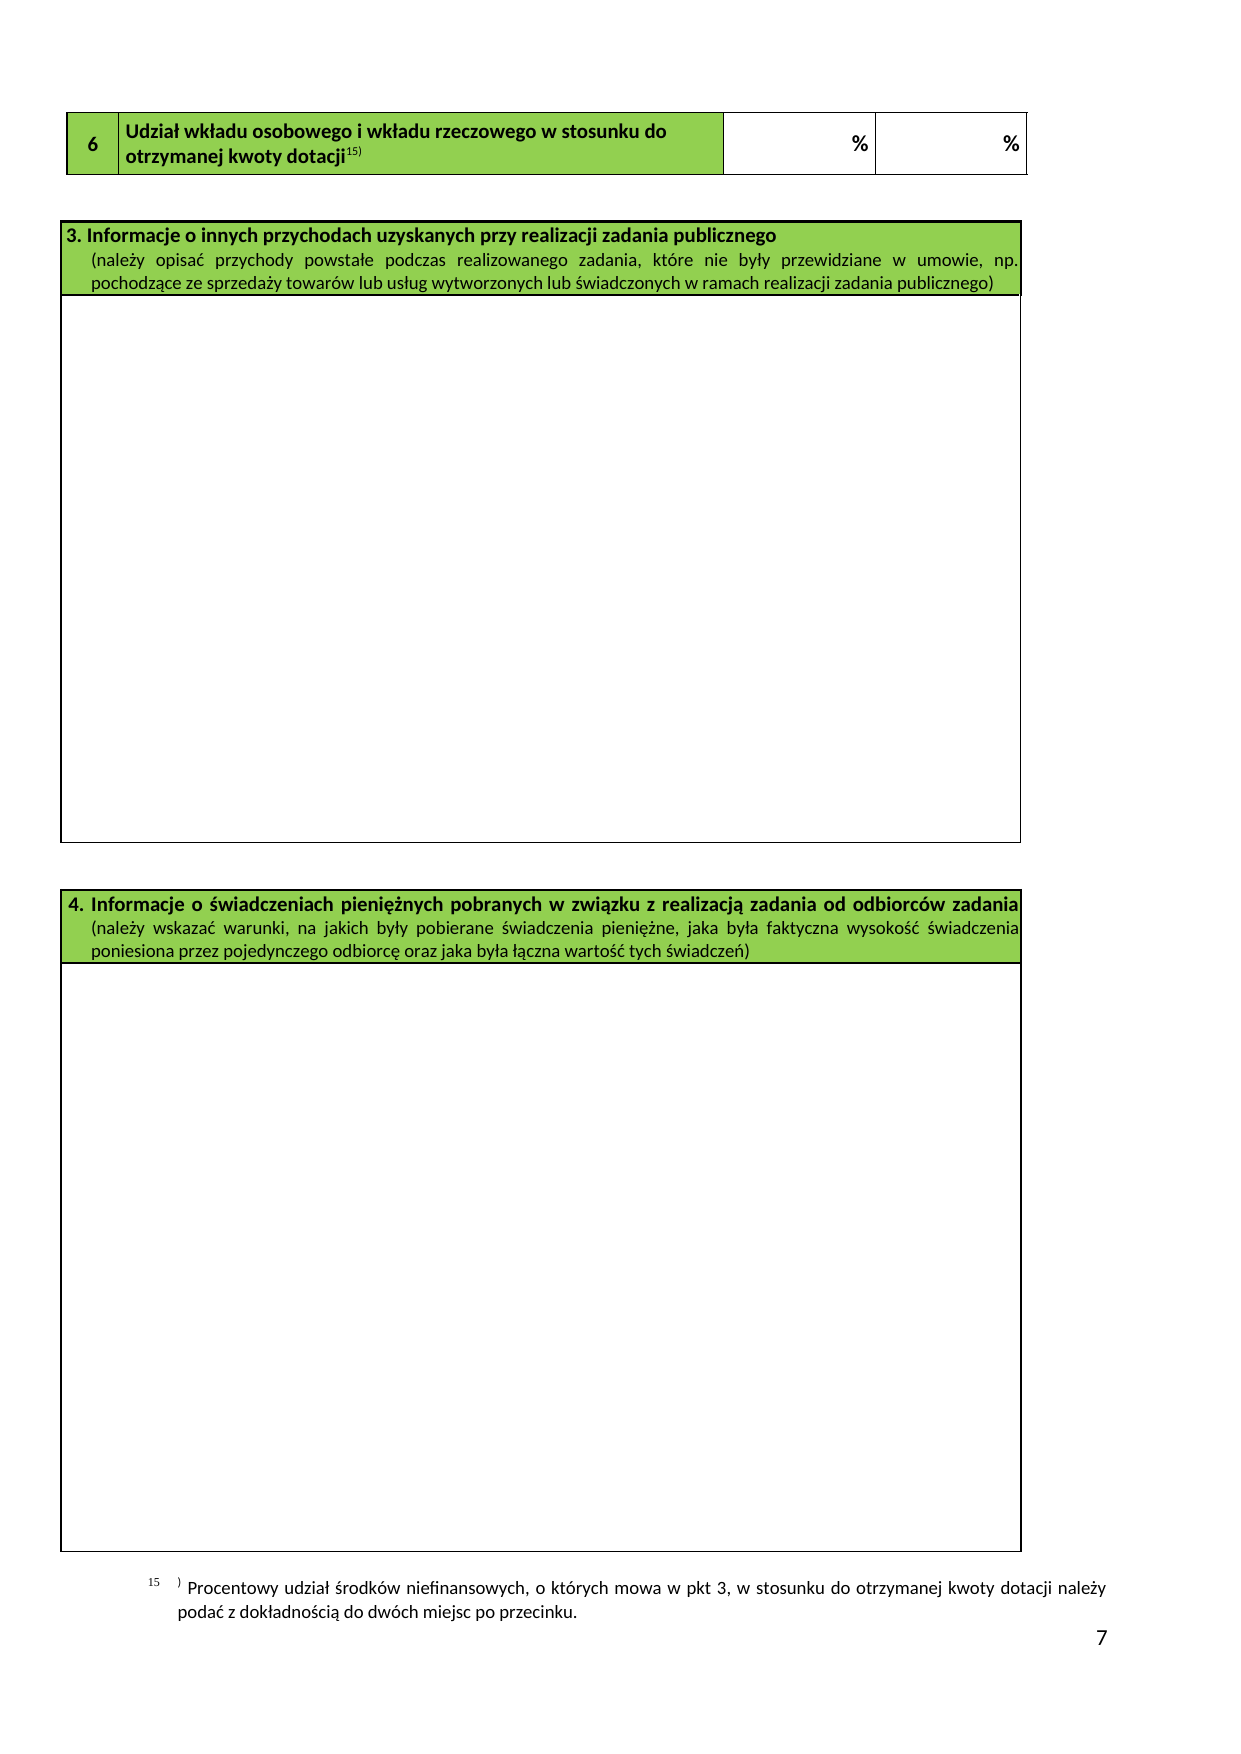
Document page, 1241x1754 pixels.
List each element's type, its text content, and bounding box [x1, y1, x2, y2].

table_cell 6 [68, 113, 118, 174]
table_cell [62, 294, 1020, 842]
table_cell [62, 964, 1020, 1551]
table_header 3. Informacje o innych przychodach uzyskanych przy realizacji zadania publicznego (należy opisać przychody powstałe podczas realizowanego zadania, które nie były przewidziane w umowie, np. pochodzące ze sprzedaży towarów lub usług wytworzonych lub świadczonych w ramach realizacji zadania publicznego) [62, 223, 1020, 294]
table_cell Udział wkładu osobowego i wkładu rzeczowego w stosunku do otrzymanej kwoty dotacji) [119, 113, 723, 174]
table_header 4. Informacje o świadczeniach pieniężnych pobranych w związku z realizacją zadania od odbiorców zadania (należy wskazać warunki, na jakich były pobierane świadczenia pieniężne, jaka była faktyczna wysokość świadczenia poniesiona przez pojedynczego odbiorcę oraz jaka była łączna wartość tych świadczeń) [62, 891, 1020, 962]
table_cell % [724, 113, 875, 174]
table_cell % [876, 113, 1026, 174]
